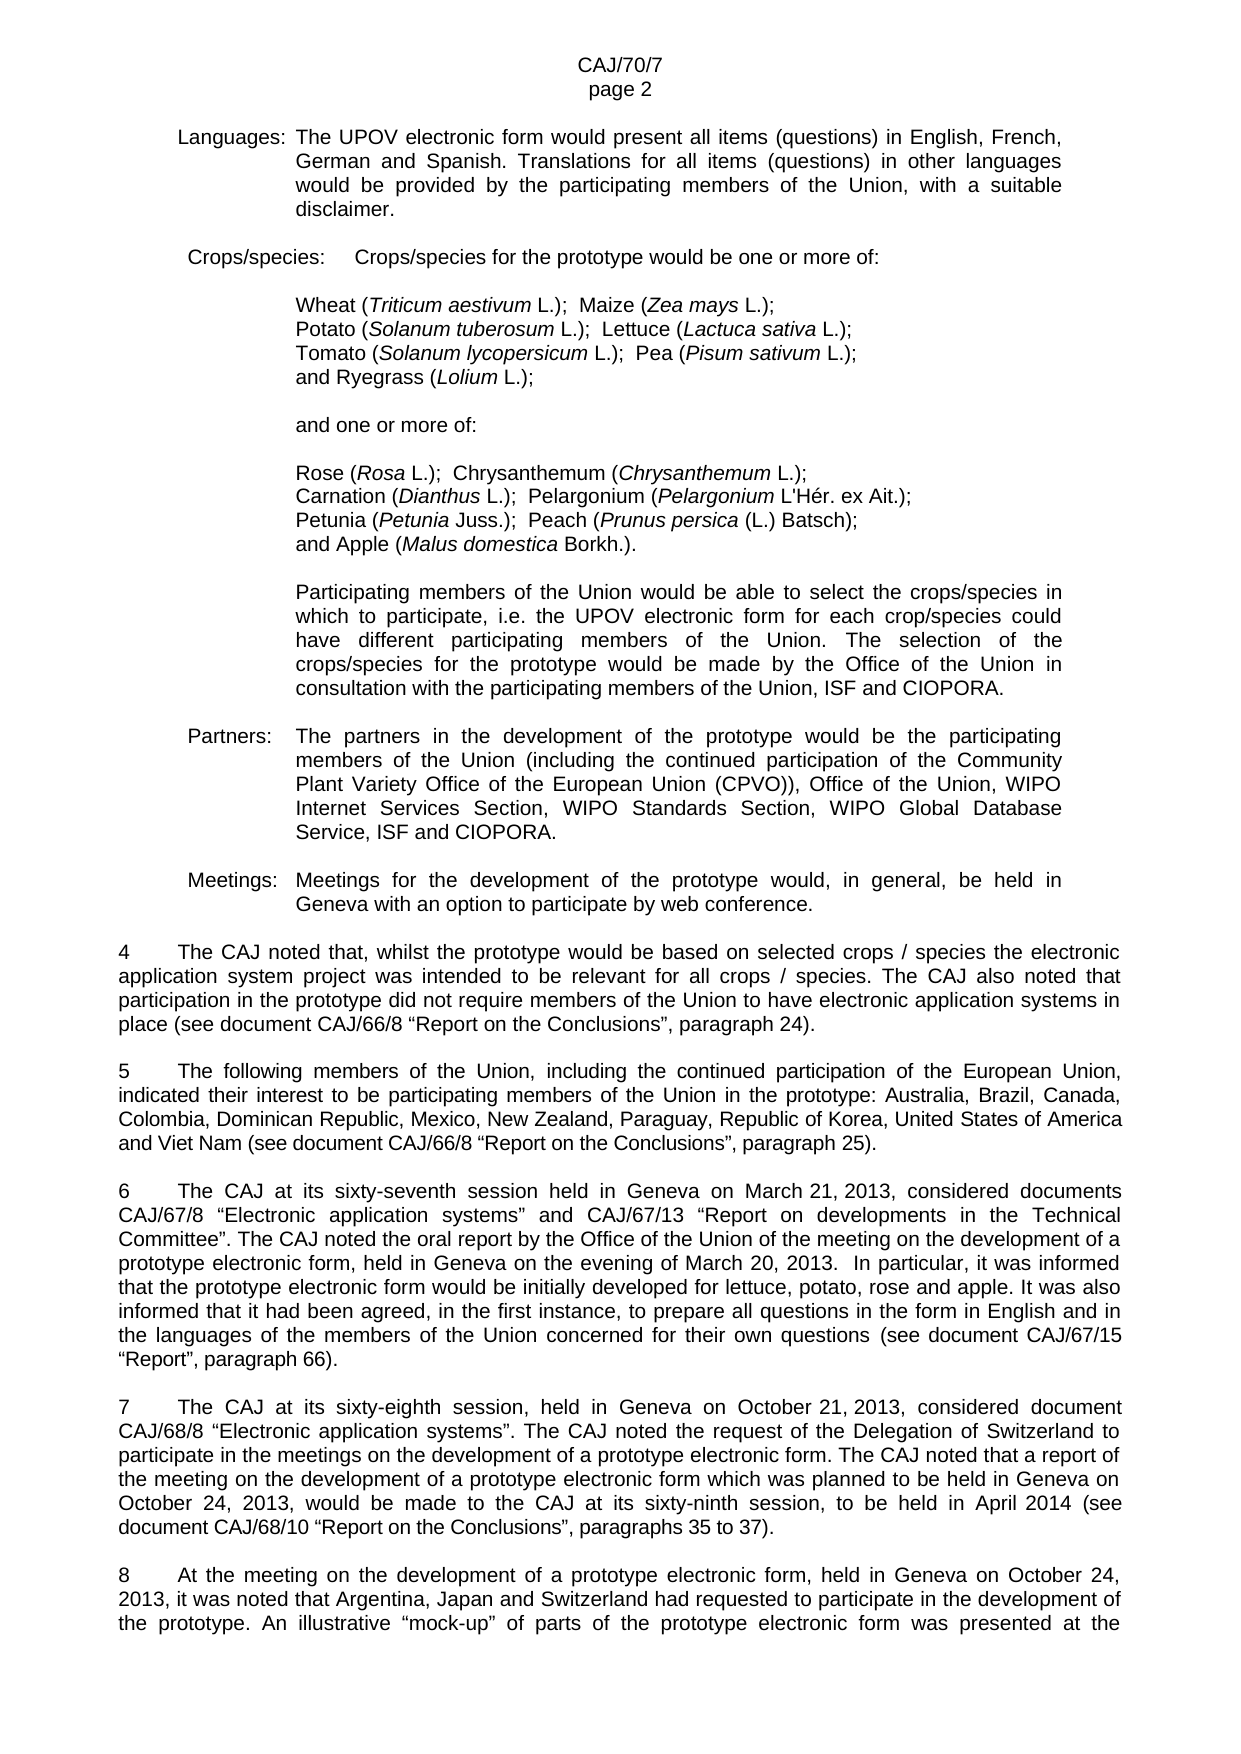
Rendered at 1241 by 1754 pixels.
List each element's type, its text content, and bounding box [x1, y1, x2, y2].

text Wheat (Triticum aestivum L.); Maize (Zea mays L.); [295, 293, 1063, 317]
text Partners: The partners in the development of the prototype would be the participating members of the Union (including the continued participation of the Community Plant Variety Office of the European Union (CPVO)), Office of the , WIPO Internet Services Section, WIPO Standards Section, WIPO Global Database Service, ISF and CIOPORA. [187, 724, 1063, 844]
text Crops/species: Crops/species for the prototype would be one or more of: [187, 245, 1063, 269]
text Rose (Rosa L.); Chrysanthemum (Chrysanthemum L.); [295, 460, 1063, 484]
text and Ryegrass (Lolium L.); [295, 364, 1063, 388]
text The CAJ noted that, whilst the prototype would be based on selected crops / species the electronic application system project was intended to be relevant for all crops / species. The CAJ also noted that participation in the prototype did not require members of the to have electronic application systems in place (see document CAJ/66/8 “Report on the Conclusions”, paragraph 24). [118, 939, 1122, 1035]
text The CAJ at its sixty-eighth session, held in Geneva on October 21, 2013, considered document CAJ/68/8 “Electronic application systems”. The CAJ noted the request of the Delegation of Switzerland to participate in the meetings on the development of a prototype electronic form. The CAJ noted that a report of the meeting on the development of a prototype electronic form which was planned to be held in Geneva on October 24, 2013, would be made to the CAJ at its sixty-ninth session, to be held in April 2014 (see document CAJ/68/10 “Report on the Conclusions”, paragraphs 35 to 37). [118, 1395, 1122, 1538]
text The CAJ at its sixty-seventh session held in Geneva on March 21, 2013, considered documents CAJ/67/8 “Electronic application systems” and CAJ/67/13 “Report on developments in the Technical Committee”. The CAJ noted the oral report by the Office of the Union of the meeting on the development of a prototype electronic form, held in Geneva on the evening of March 20, 2013. In particular, it was informed that the prototype electronic form would be initially developed for lettuce, potato, rose and apple. It was also informed that it had been agreed, in the first instance, to prepare all questions in the form in English and in the languages of the members of the Union concerned for their own questions (see document CAJ/67/15 “Report”, paragraph 66). [118, 1179, 1122, 1371]
text The following members of the Union, including the continued participation of the European Union, indicated their interest to be participating members of the Union in the prototype: , , , , , , , , of , United States of America and Viet Nam (see document CAJ/66/8 “Report on the Conclusions”, paragraph 25). [118, 1059, 1122, 1155]
text Petunia (Petunia Juss.); Peach (Prunus persica (L.) Batsch); [295, 508, 1063, 532]
text Languages: The UPOV electronic form would present all items (questions) in English, French, German and Spanish. Translations for all items (questions) in other languages would be provided by the participating members of the Union, with a suitable disclaimer. [177, 125, 1063, 221]
text and Apple (Malus domestica Borkh.). [295, 532, 1063, 556]
text Carnation (Dianthus L.); Pelargonium (Pelargonium L'Hér. ex Ait.); [295, 484, 1063, 508]
text Participating members of the Union would be able to select the crops/species in which to participate, i.e. the UPOV electronic form for each crop/species could have different participating members of the . The selection of the crops/species for the prototype would be made by the Office of the Union in consultation with the participating members of the Union, ISF and CIOPORA. [295, 580, 1063, 700]
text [118, 1562, 1122, 1634]
text Meetings: Meetings for the development of the prototype would, in general, be held in with an option to participate by web conference. [187, 868, 1063, 916]
text Tomato (Solanum lycopersicum L.); Pea (Pisum sativum L.); [295, 341, 1063, 364]
text Potato (Solanum tuberosum L.); Lettuce (Lactuca sativa L.); [295, 317, 1063, 341]
text and one or more of: [295, 412, 1063, 436]
